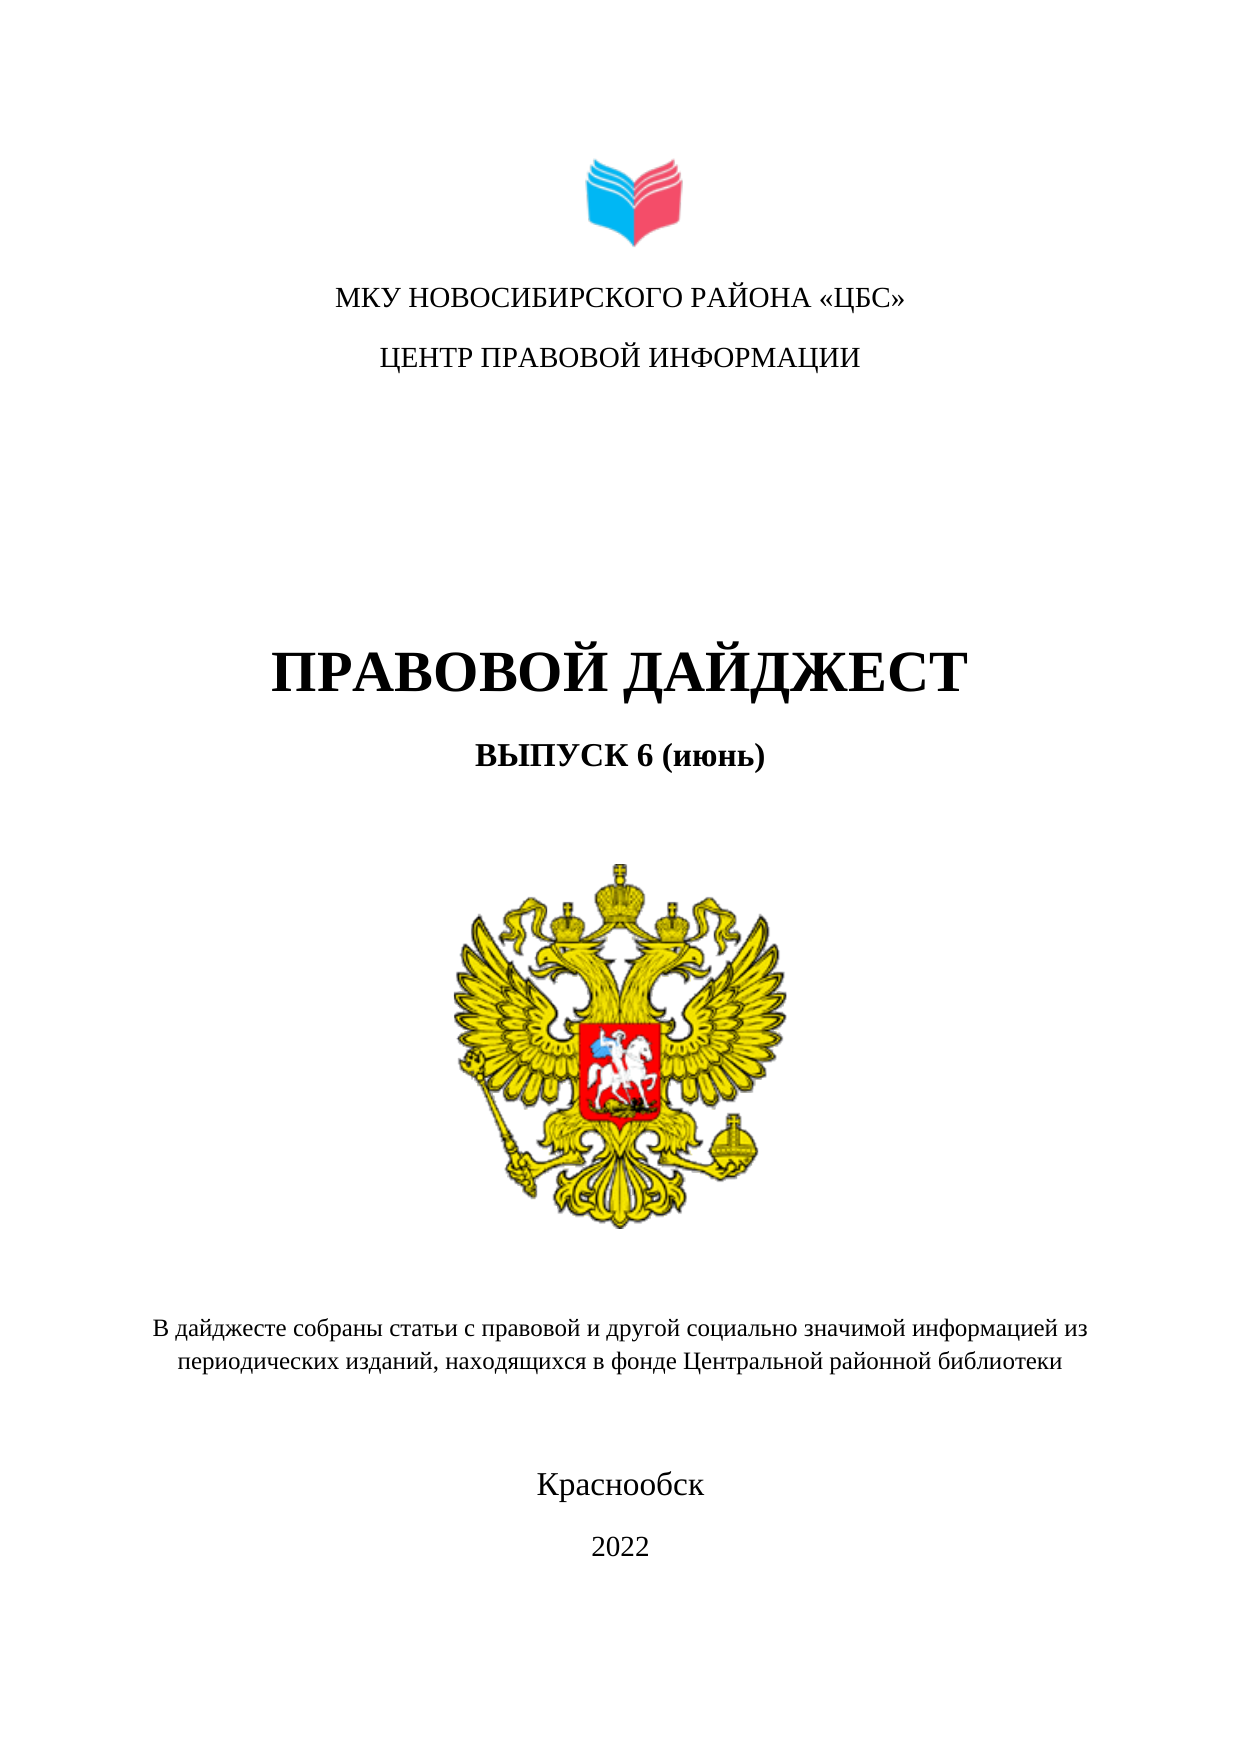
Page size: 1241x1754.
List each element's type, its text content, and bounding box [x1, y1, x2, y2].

text ЦЕНТР ПРАВОВОЙ ИНФОРМАЦИИ [150, 340, 1090, 373]
text МКУ НОВОСИБИРСКОГО РАЙОНА «ЦБС» [150, 281, 1090, 314]
picture [453, 864, 787, 1229]
text ПРАВОВОЙ ДАЙДЖЕСТ [150, 637, 1090, 704]
picture [577, 150, 692, 255]
text ВЫПУСК 6 (июнь) [150, 735, 1090, 773]
text Краснообск [150, 1464, 1090, 1503]
text В дайджесте собраны статьи с правовой и другой социально значимой информацией из периодических изданий, находящихся в фонде Центральной районной библиотеки [150, 1313, 1090, 1374]
text 2022 [150, 1529, 1090, 1563]
